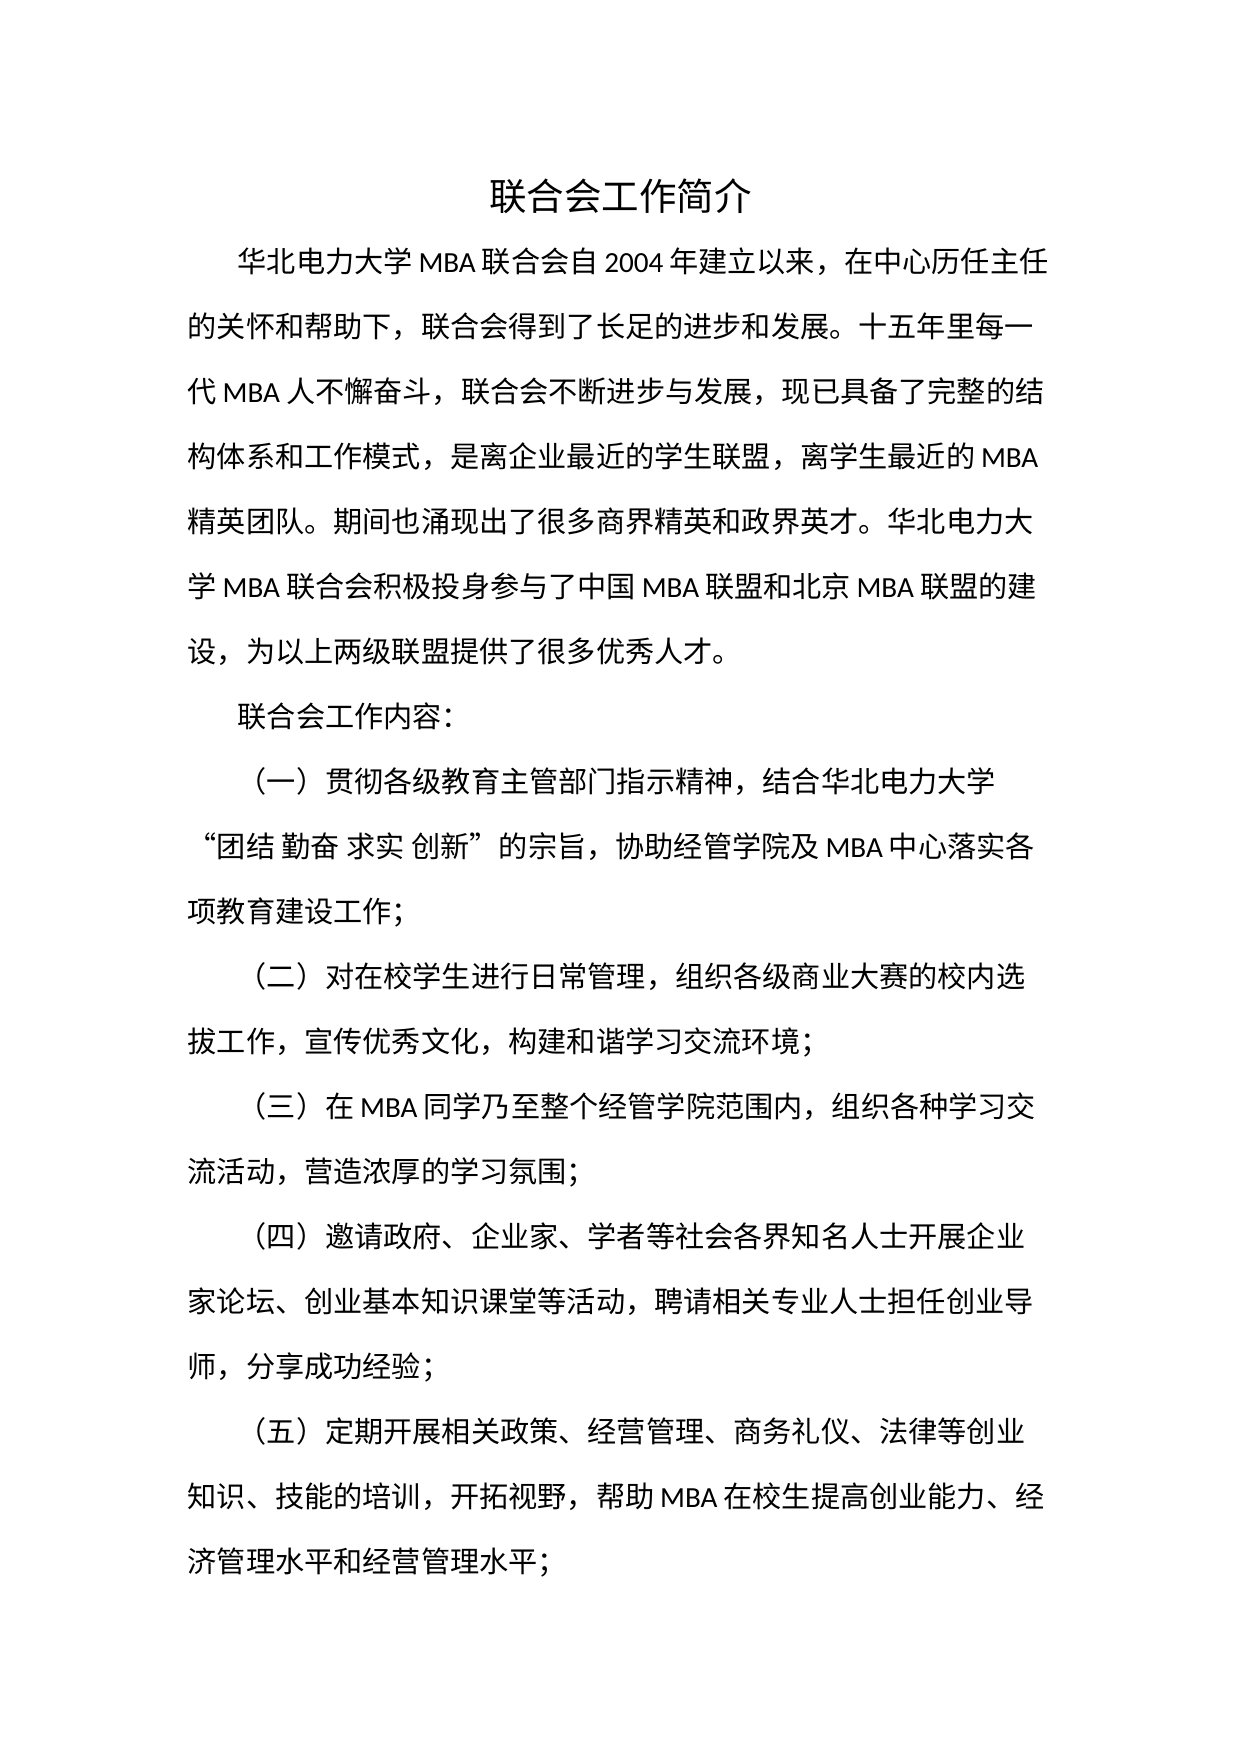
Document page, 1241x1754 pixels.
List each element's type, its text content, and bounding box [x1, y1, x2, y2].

text （三）在MBA同学乃至整个经管学院范围内，组织各种学习交流活动，营造浓厚的学习氛围； [187, 1072, 1053, 1202]
text 华北电力大学MBA联合会自2004年建立以来，在中心历任主任的关怀和帮助下，联合会得到了长足的进步和发展。十五年里每一代MBA人不懈奋斗，联合会不断进步与发展，现已具备了完整的结构体系和工作模式，是离企业最近的学生联盟，离学生最近的MBA精英团队。期间也涌现出了很多商界精英和政界英才。华北电力大学MBA联合会积极投身参与了中国MBA联盟和北京MBA联盟的建设，为以上两级联盟提供了很多优秀人才。 [187, 227, 1053, 682]
text （五）定期开展相关政策、经营管理、商务礼仪、法律等创业知识、技能的培训，开拓视野，帮助MBA在校生提高创业能力、经济管理水平和经营管理水平； [187, 1397, 1053, 1592]
text 联合会工作简介 [187, 162, 1053, 227]
text （二）对在校学生进行日常管理，组织各级商业大赛的校内选拔工作，宣传优秀文化，构建和谐学习交流环境； [187, 942, 1053, 1072]
text （四）邀请政府、企业家、学者等社会各界知名人士开展企业家论坛、创业基本知识课堂等活动，聘请相关专业人士担任创业导师，分享成功经验； [187, 1202, 1053, 1397]
text 联合会工作内容： [187, 682, 1053, 747]
text （一）贯彻各级教育主管部门指示精神，结合华北电力大学“团结 勤奋 求实 创新”的宗旨，协助经管学院及MBA中心落实各项教育建设工作； [187, 747, 1053, 942]
